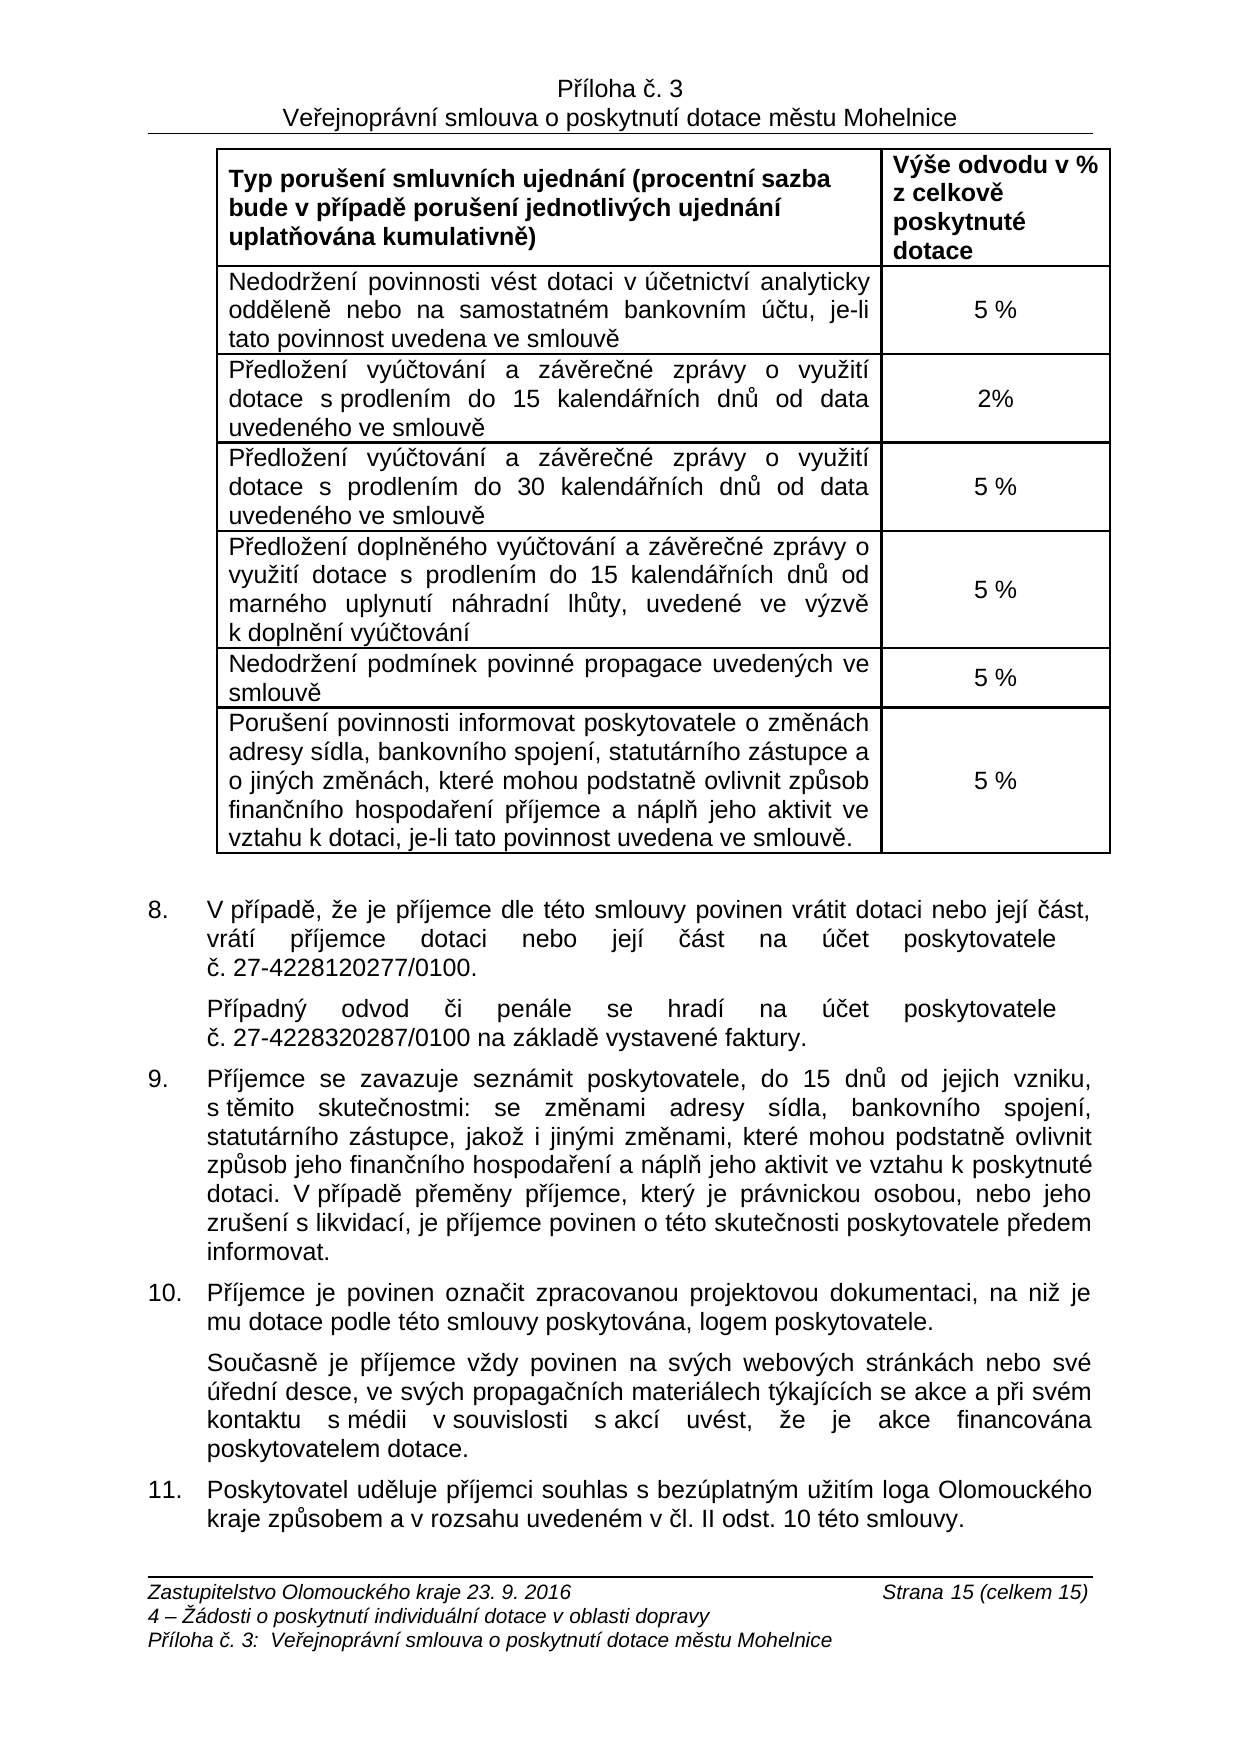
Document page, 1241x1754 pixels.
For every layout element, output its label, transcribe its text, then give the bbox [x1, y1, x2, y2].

table_cell Předložení vyúčtování a závěrečné zprávy o využití dotace s prodlením do 15 kalendářních dnů od data uvedeného ve smlouvě [218, 355, 880, 441]
list V případě, že je příjemce dle této smlouvy povinen vrátit dotaci nebo její část, vrátí příjemce dotaci nebo její část na účet poskytovatele č. 27-4228120277/0100. [148, 896, 1093, 982]
table_cell Porušení povinnosti informovat poskytovatele o změnách adresy sídla, bankovního spojení, statutárního zástupce a o jiných změnách, které mohou podstatně ovlivnit způsob finančního hospodaření příjemce a náplň jeho aktivit ve vztahu k dotaci, je-li tato povinnost uvedena ve smlouvě. [218, 709, 880, 852]
table_cell 5 % [883, 267, 1109, 353]
table_cell Nedodržení povinnosti vést dotaci v účetnictví analyticky odděleně nebo na samostatném bankovním účtu, je-li tato povinnost uvedena ve smlouvě [218, 267, 880, 353]
table_header Výše odvodu v % z celkově poskytnuté dotace [883, 150, 1109, 265]
text Současně je příjemce vždy povinen na svých webových stránkách nebo své úřední desce, ve svých propagačních materiálech týkajících se akce a při svém kontaktu s médii v souvislosti s akcí uvést, že je akce financována poskytovatelem dotace. [207, 1348, 1093, 1463]
table_cell Nedodržení podmínek povinné propagace uvedených ve smlouvě [218, 649, 880, 706]
table_cell Předložení doplněného vyúčtování a závěrečné zprávy o využití dotace s prodlením do 15 kalendářních dnů od marného uplynutí náhradní lhůty, uvedené ve výzvě k doplnění vyúčtování [218, 532, 880, 647]
table_cell 5 % [883, 709, 1109, 852]
table_cell Předložení vyúčtování a závěrečné zprávy o využití dotace s prodlením do 30 kalendářních dnů od data uvedeného ve smlouvě [218, 444, 880, 530]
list Poskytovatel uděluje příjemci souhlas s bezúplatným užitím loga Olomouckého kraje způsobem a v rozsahu uvedeném v čl. II odst. 10 této smlouvy. [148, 1476, 1093, 1533]
list Příjemce je povinen označit zpracovanou projektovou dokumentaci, na niž je mu dotace podle této smlouvy poskytována, logem poskytovatele. [148, 1278, 1093, 1336]
table_cell 5 % [883, 444, 1109, 530]
list Příjemce se zavazuje seznámit poskytovatele, do 15 dnů od jejich vzniku, s těmito skutečnostmi: se změnami adresy sídla, bankovního spojení, statutárního zástupce, jakož i jinými změnami, které mohou podstatně ovlivnit způsob jeho finančního hospodaření a náplň jeho aktivit ve vztahu k poskytnuté dotaci. V případě přeměny příjemce, který je právnickou osobou, nebo jeho zrušení s likvidací, je příjemce povinen o této skutečnosti poskytovatele předem informovat. [148, 1064, 1093, 1266]
table_header Typ porušení smluvních ujednání (procentní sazba bude v případě porušení jednotlivých ujednání uplatňována kumulativně) [218, 150, 880, 265]
table_cell 2% [883, 355, 1109, 441]
table_cell 5 % [883, 532, 1109, 647]
table_cell 5 % [883, 649, 1109, 706]
text Případný odvod či penále se hradí na účet poskytovatele č. 27-4228320287/0100 na základě vystavené faktury. [207, 994, 1093, 1052]
